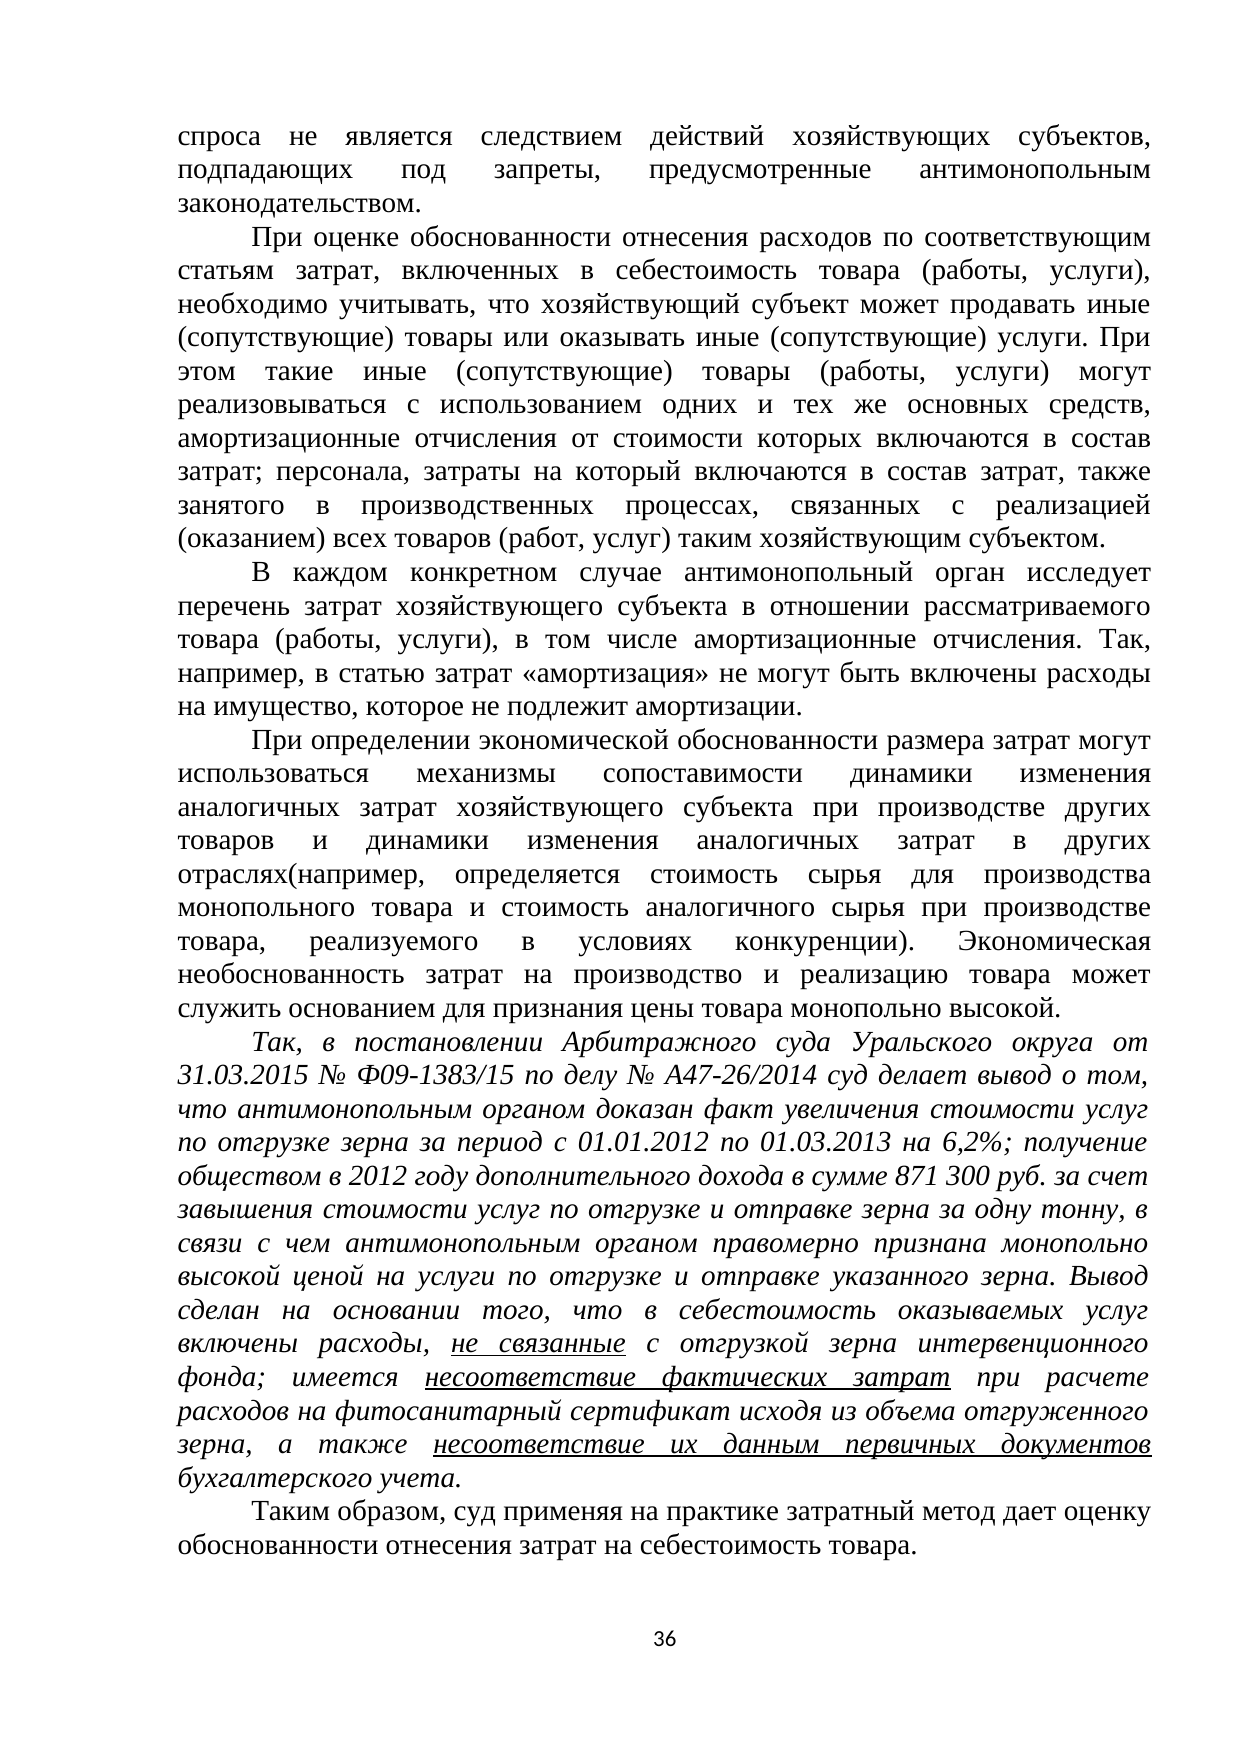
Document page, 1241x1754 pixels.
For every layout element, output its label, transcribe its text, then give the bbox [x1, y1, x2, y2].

text В каждом конкретном случае антимонопольный орган исследует перечень затрат хозяйствующего субъекта в отношении рассматриваемого товара (работы, услуги), в том числе амортизационные отчисления. Так, например, в статью затрат «амортизация» не могут быть включены расходы на имущество, которое не подлежит амортизации. [177, 554, 1152, 722]
text Таким образом, суд применяя на практике затратный метод дает оценку обоснованности отнесения затрат на себестоимость товара. [177, 1493, 1152, 1560]
text При оценке обоснованности отнесения расходов по соответствующим статьям затрат, включенных в себестоимость товара (работы, услуги), необходимо учитывать, что хозяйствующий субъект может продавать иные (сопутствующие) товары или оказывать иные (сопутствующие) услуги. При этом такие иные (сопутствующие) товары (работы, услуги) могут реализовываться с использованием одних и тех же основных средств, амортизационные отчисления от стоимости которых включаются в состав затрат; персонала, затраты на который включаются в состав затрат, также занятого в производственных процессах, связанных с реализацией (оказанием) всех товаров (работ, услуг) таким хозяйствующим субъектом. [177, 219, 1152, 554]
text Так, в постановлении Арбитражного суда Уральского округа от 31.03.2015 № Ф09-1383/15 по делу № А47-26/2014 суд делает вывод о том, что антимонопольным органом доказан факт увеличения стоимости услуг по отгрузке зерна за период с 01.01.2012 по 01.03.2013 на 6,2%; получение обществом в 2012 году дополнительного дохода в сумме 871 300 руб. за счет завышения стоимости услуг по отгрузке и отправке зерна за одну тонну, в связи с чем антимонопольным органом правомерно признана монопольно высокой ценой на услуги по отгрузке и отправке указанного зерна. Вывод сделан на основании того, что в себестоимость оказываемых услуг включены расходы, не связанные с отгрузкой зерна интервенционного фонда; имеется несоответствие фактических затрат при расчете расходов на фитосанитарный сертификат исходя из объема отгруженного зерна, а также несоответствие их данным первичных документов бухгалтерского учета. [177, 1024, 1152, 1493]
text При определении экономической обоснованности размера затрат могут использоваться механизмы сопоставимости динамики изменения аналогичных затрат хозяйствующего субъекта при производстве других товаров и динамики изменения аналогичных затрат в других отраслях(например, определяется стоимость сырья для производства монопольного товара и стоимость аналогичного сырья при производстве товара, реализуемого в условиях конкуренции). Экономическая необоснованность затрат на производство и реализацию товара может служить основанием для признания цены товара монопольно высокой. [177, 722, 1152, 1024]
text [177, 118, 1152, 219]
